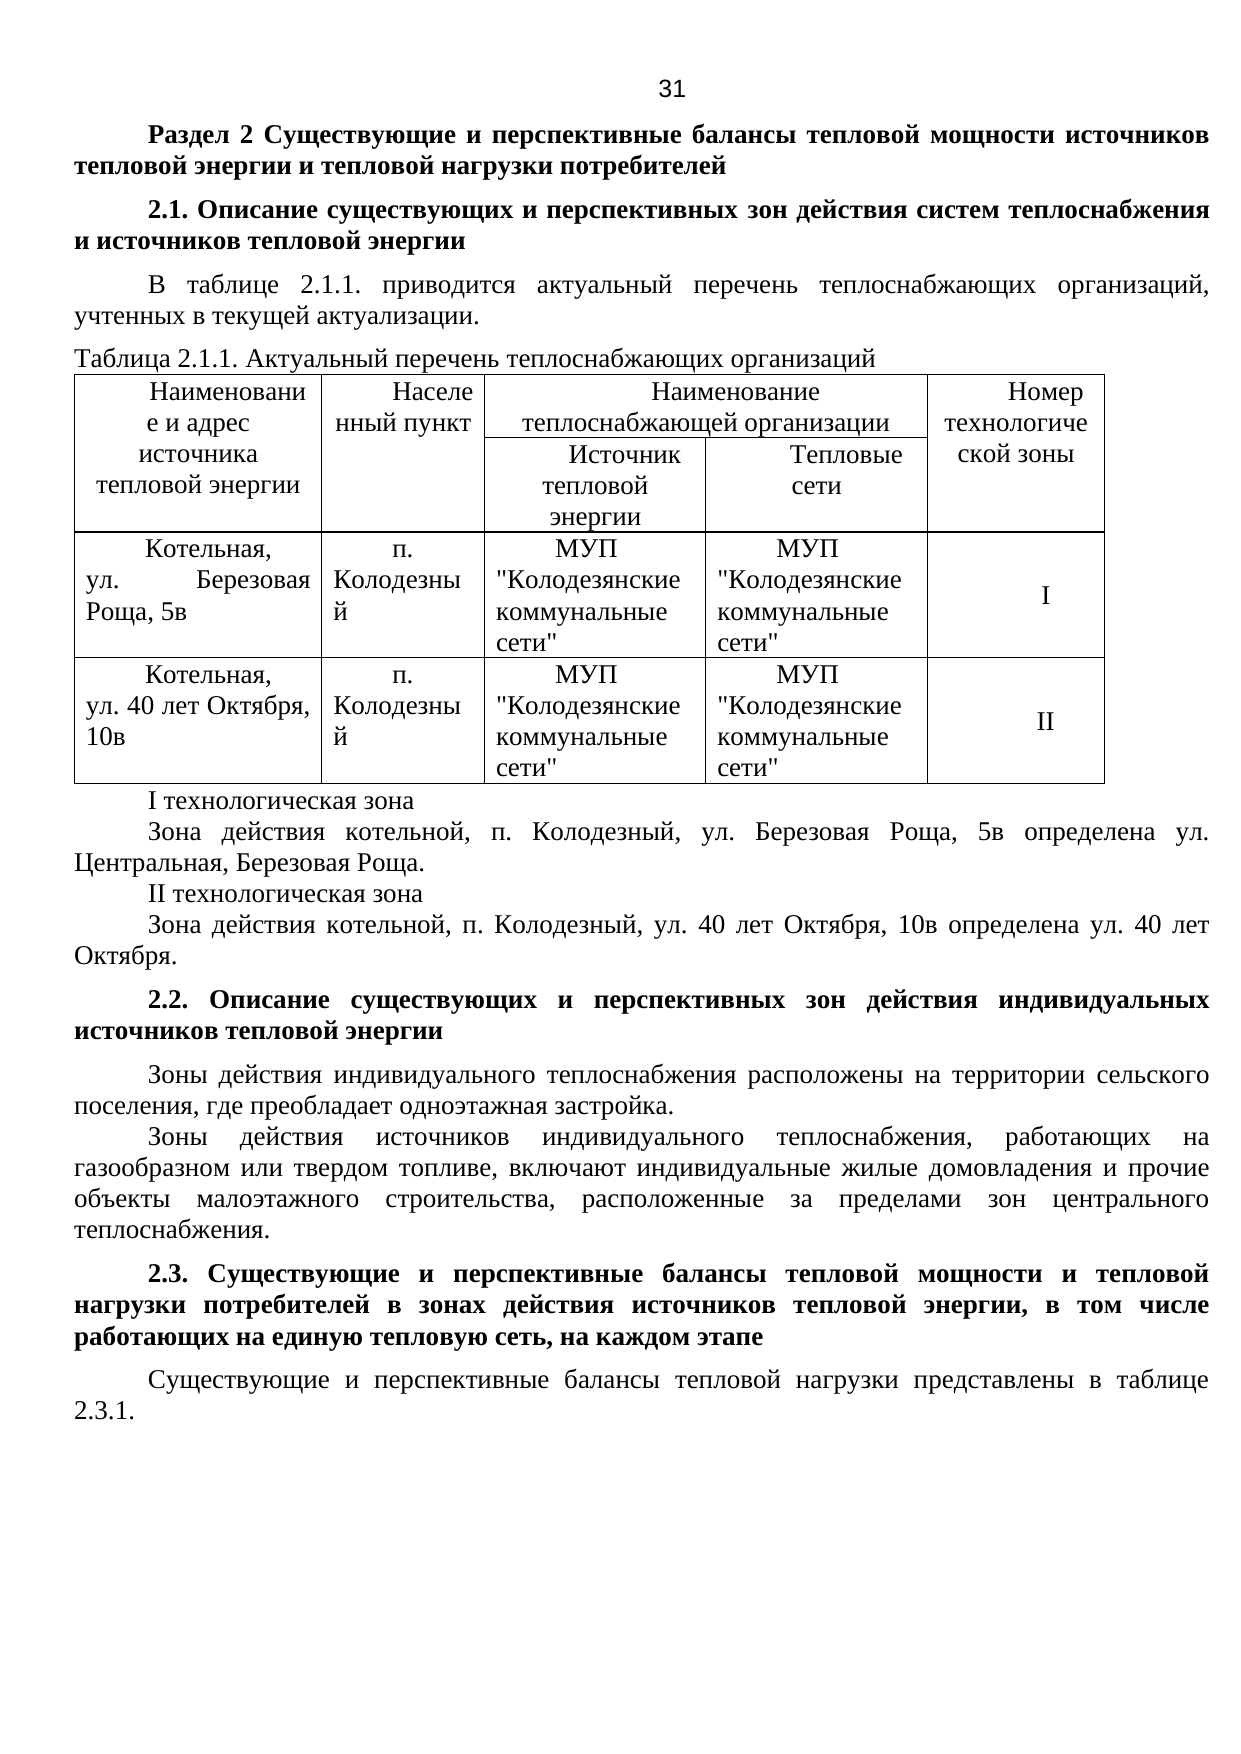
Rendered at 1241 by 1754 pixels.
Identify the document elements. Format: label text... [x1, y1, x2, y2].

text Раздел 2 Существующие и перспективные балансы тепловой мощности источников тепловой энергии и тепловой нагрузки потребителей [74, 118, 1211, 180]
text I технологическая зона [74, 784, 1211, 815]
table_cell Тепловые сети [706, 438, 927, 531]
table_cell МУП "Колодезянские коммунальные сети" [485, 533, 705, 657]
text 2.1. Описание существующих и перспективных зон действия систем теплоснабжения и источников тепловой энергии [74, 193, 1211, 255]
text 2.2. Описание существующих и перспективных зон действия индивидуальных источников тепловой энергии [74, 983, 1211, 1045]
table_cell п. Колодезный [322, 533, 484, 657]
text II технологическая зона [74, 877, 1211, 908]
text Зона действия котельной, п. Колодезный, ул. 40 лет Октября, 10в определена ул. 40 лет Октября. [74, 908, 1211, 971]
table_header Наименование теплоснабжающей организации [485, 375, 927, 437]
table_header Населенный пункт [322, 375, 484, 531]
text Зоны действия источников индивидуального теплоснабжения, работающих на газообразном или твердом топливе, включают индивидуальные жилые домовладения и прочие объекты малоэтажного строительства, расположенные за пределами зон центрального теплоснабжения. [74, 1120, 1211, 1245]
table_cell МУП "Колодезянские коммунальные сети" [706, 533, 927, 657]
table_cell п. Колодезный [322, 658, 484, 783]
text Существующие и перспективные балансы тепловой нагрузки представлены в таблице 2.3.1. [74, 1363, 1211, 1426]
table_cell Источник тепловой энергии [485, 438, 705, 531]
text 2.3. Существующие и перспективные балансы тепловой мощности и тепловой нагрузки потребителей в зонах действия источников тепловой энергии, в том числе работающих на единую тепловую сеть, на каждом этапе [74, 1257, 1211, 1351]
table_header Наименование и адрес источника тепловой энергии [75, 375, 321, 531]
table_cell Котельная, ул. 40 лет Октября, 10в [75, 658, 321, 783]
text Зона действия котельной, п. Колодезный, ул. Березовая Роща, 5в определена ул. Центральная, Березовая Роща. [74, 815, 1211, 877]
text Зоны действия индивидуального теплоснабжения расположены на территории сельского поселения, где преобладает одноэтажная застройка. [74, 1058, 1211, 1120]
table_cell Котельная, ул. Березовая Роща, 5в [75, 533, 321, 657]
text В таблице 2.1.1. приводится актуальный перечень теплоснабжающих организаций, учтенных в текущей актуализации. [74, 268, 1211, 330]
table_cell МУП "Колодезянские коммунальные сети" [485, 658, 705, 783]
table_cell МУП "Колодезянские коммунальные сети" [706, 658, 927, 783]
table_cell I [928, 533, 1104, 657]
text Таблица 2.1.1. Актуальный перечень теплоснабжающих организаций [74, 342, 1211, 374]
table_cell II [928, 658, 1104, 783]
table_header Номер технологической зоны [928, 375, 1104, 531]
